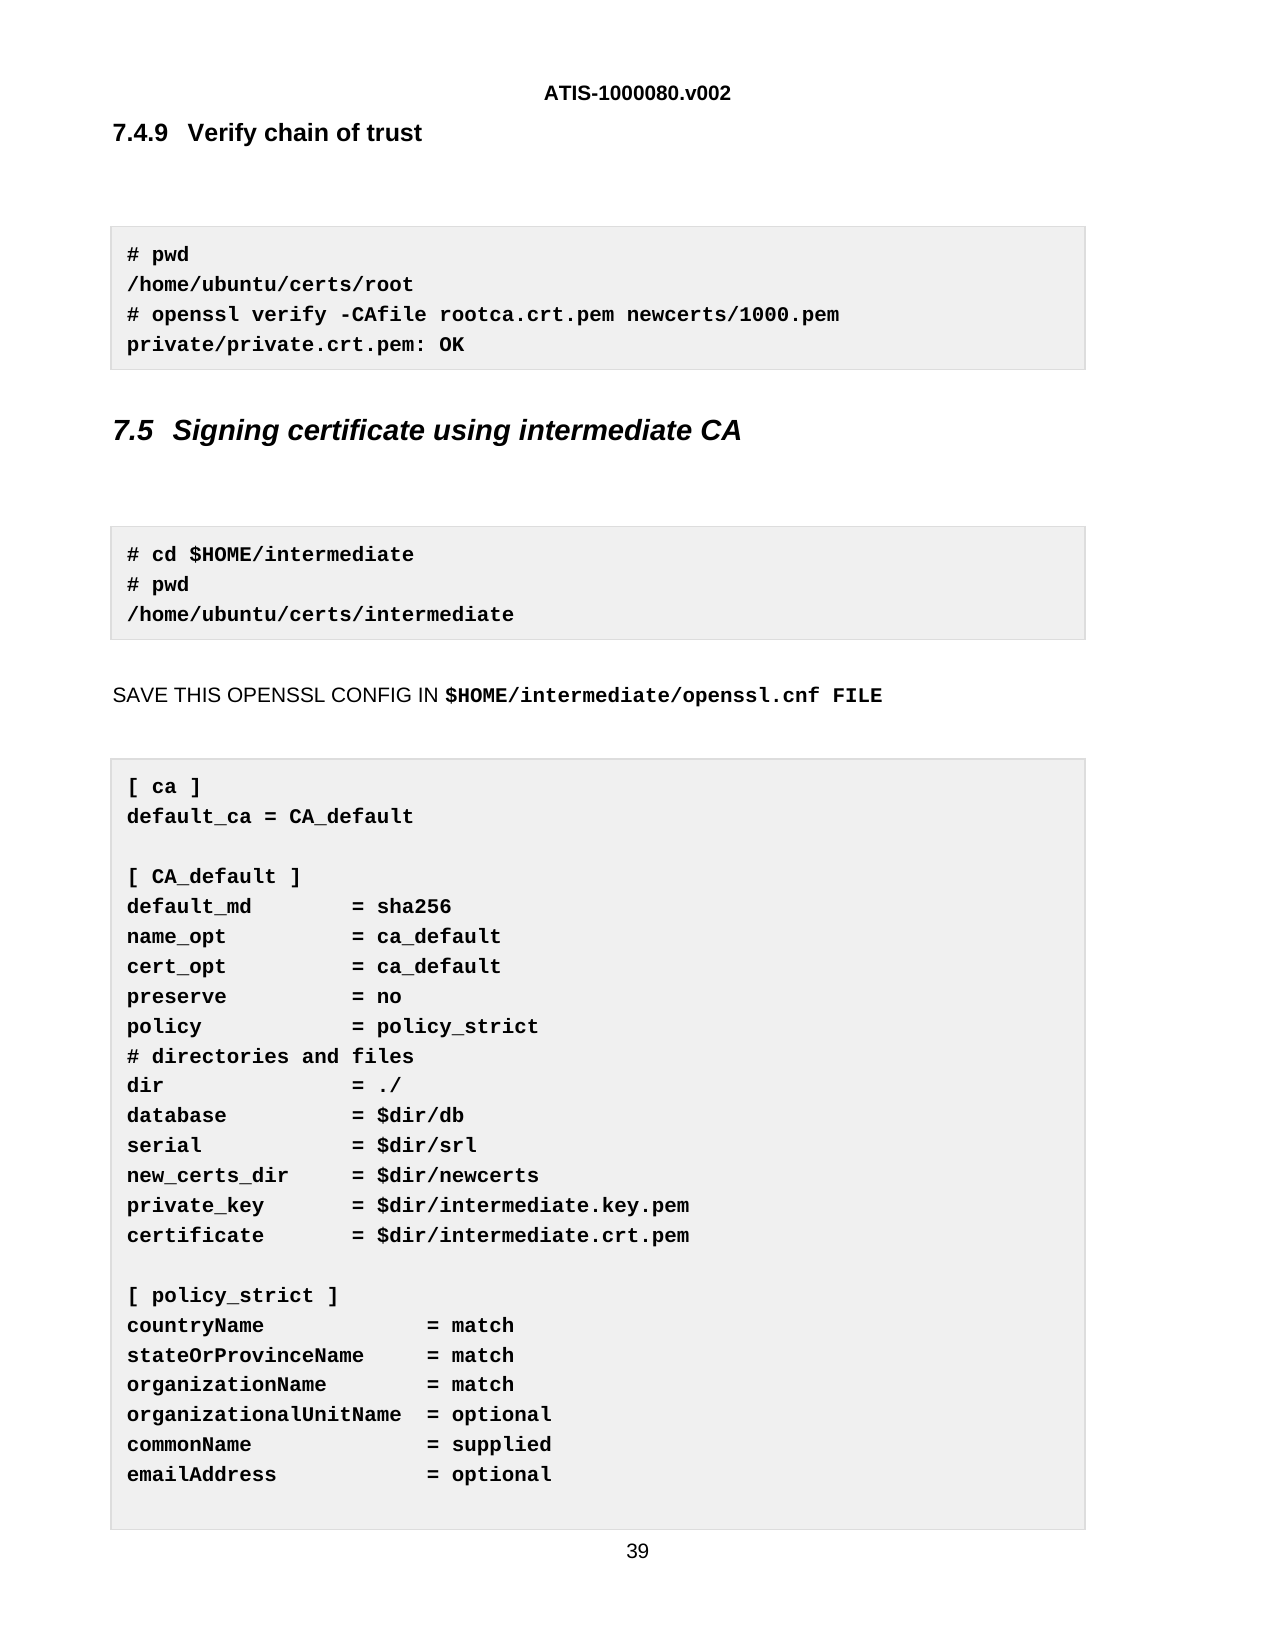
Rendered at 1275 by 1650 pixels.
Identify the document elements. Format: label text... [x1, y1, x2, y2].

text SAVE THIS OPENSSL CONFIG IN $HOME/intermediate/openssl.cnf FILE [112, 683, 1162, 709]
subtitle Verify chain of trust [112, 118, 1162, 146]
table_header # pwd /home/ubuntu/certs/root # openssl verify -CAfile rootca.crt.pem newcerts/1000.pem private/private.crt.pem: OK [112, 227, 1084, 369]
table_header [112, 760, 1084, 1529]
subtitle Signing certificate using intermediate CA [112, 413, 1162, 446]
table_header # cd $HOME/intermediate # pwd /home/ubuntu/certs/intermediate [112, 527, 1084, 639]
